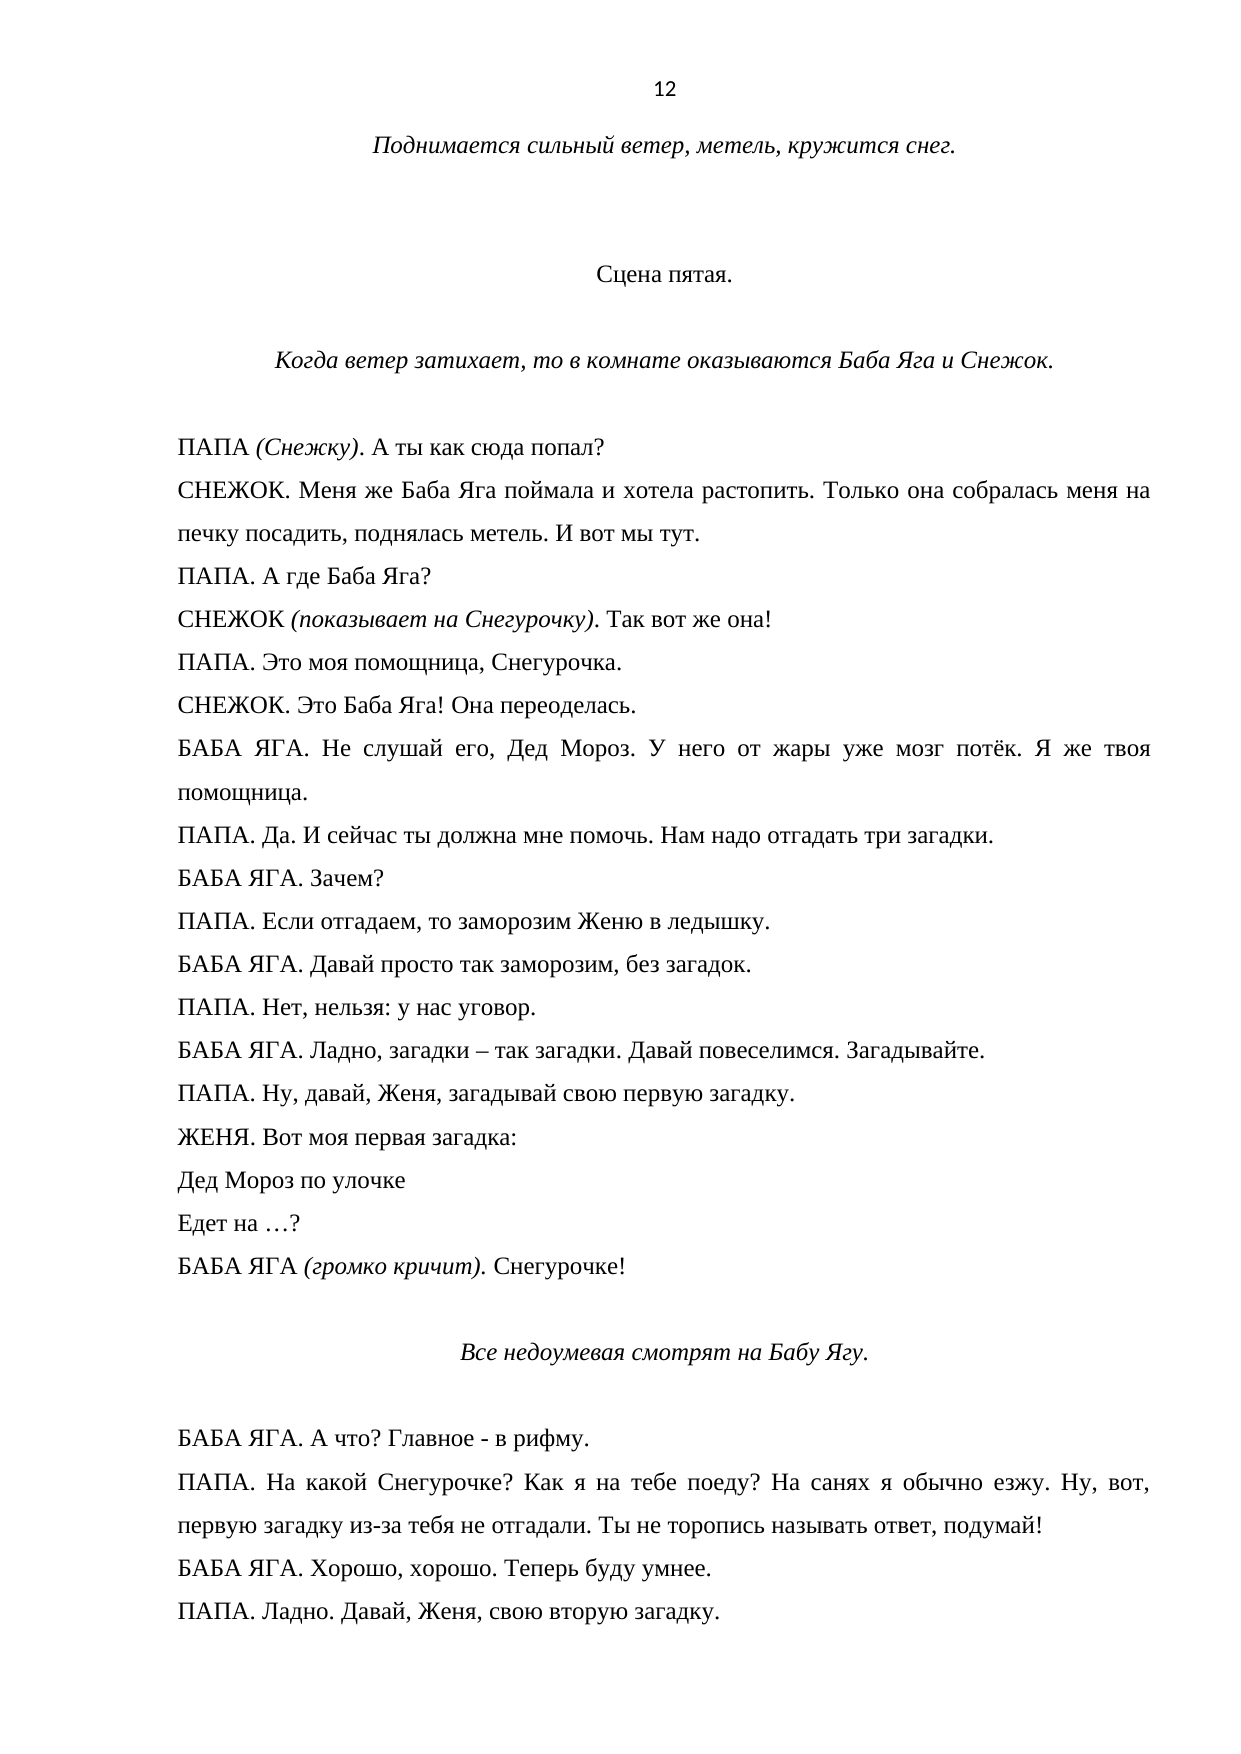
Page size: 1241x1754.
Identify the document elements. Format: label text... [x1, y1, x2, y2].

text ПАПА. Если отгадаем, то заморозим Женю в ледышку. [177, 906, 1152, 935]
text ПАПА. На какой Снегурочке? Как я на тебе поеду? На санях я обычно езжу. Ну, вот, первую загадку из-за тебя не отгадали. Ты не торопись называть ответ, подумай! [177, 1467, 1152, 1538]
text БАБА ЯГА. Ладно, загадки – так загадки. Давай повеселимся. Загадывайте. [177, 1035, 1152, 1064]
text Поднимается сильный ветер, метель, кружится снег. [177, 130, 1152, 158]
text Когда ветер затихает, то в комнате оказываются Баба Яга и Снежок. [177, 345, 1152, 374]
text СНЕЖОК. Это Баба Яга! Она переоделась. [177, 690, 1152, 719]
text Сцена пятая. [177, 259, 1152, 288]
text СНЕЖОК (показывает на Снегурочку). Так вот же она! [177, 604, 1152, 633]
text БАБА ЯГА. Хорошо, хорошо. Теперь буду умнее. [177, 1553, 1152, 1582]
text СНЕЖОК. Меня же Баба Яга поймала и хотела растопить. Только она собралась меня на печку посадить, поднялась метель. И вот мы тут. [177, 475, 1152, 547]
text Едет на …? [177, 1208, 1152, 1237]
text Все недоумевая смотрят на Бабу Ягу. [177, 1337, 1152, 1366]
text БАБА ЯГА. Давай просто так заморозим, без загадок. [177, 949, 1152, 978]
text ПАПА. Да. И сейчас ты должна мне помочь. Нам надо отгадать три загадки. [177, 820, 1152, 848]
text БАБА ЯГА. Не слушай его, Дед Мороз. У него от жары уже мозг потёк. Я же твоя помощница. [177, 733, 1152, 805]
text ЖЕНЯ. Вот моя первая загадка: [177, 1122, 1152, 1150]
text ПАПА. Ну, давай, Женя, загадывай свою первую загадку. [177, 1078, 1152, 1107]
text БАБА ЯГА (громко кричит). Снегурочке! [177, 1251, 1152, 1280]
text ПАПА. Нет, нельзя: у нас уговор. [177, 992, 1152, 1021]
text Дед Мороз по улочке [177, 1165, 1152, 1193]
text ПАПА. Это моя помощница, Снегурочка. [177, 647, 1152, 676]
text БАБА ЯГА. Зачем? [177, 863, 1152, 892]
text БАБА ЯГА. А что? Главное - в рифму. [177, 1423, 1152, 1452]
text ПАПА (Снежку). А ты как сюда попал? [177, 432, 1152, 460]
text ПАПА. Ладно. Давай, Женя, свою вторую загадку. [177, 1596, 1152, 1625]
text ПАПА. А где Баба Яга? [177, 561, 1152, 590]
